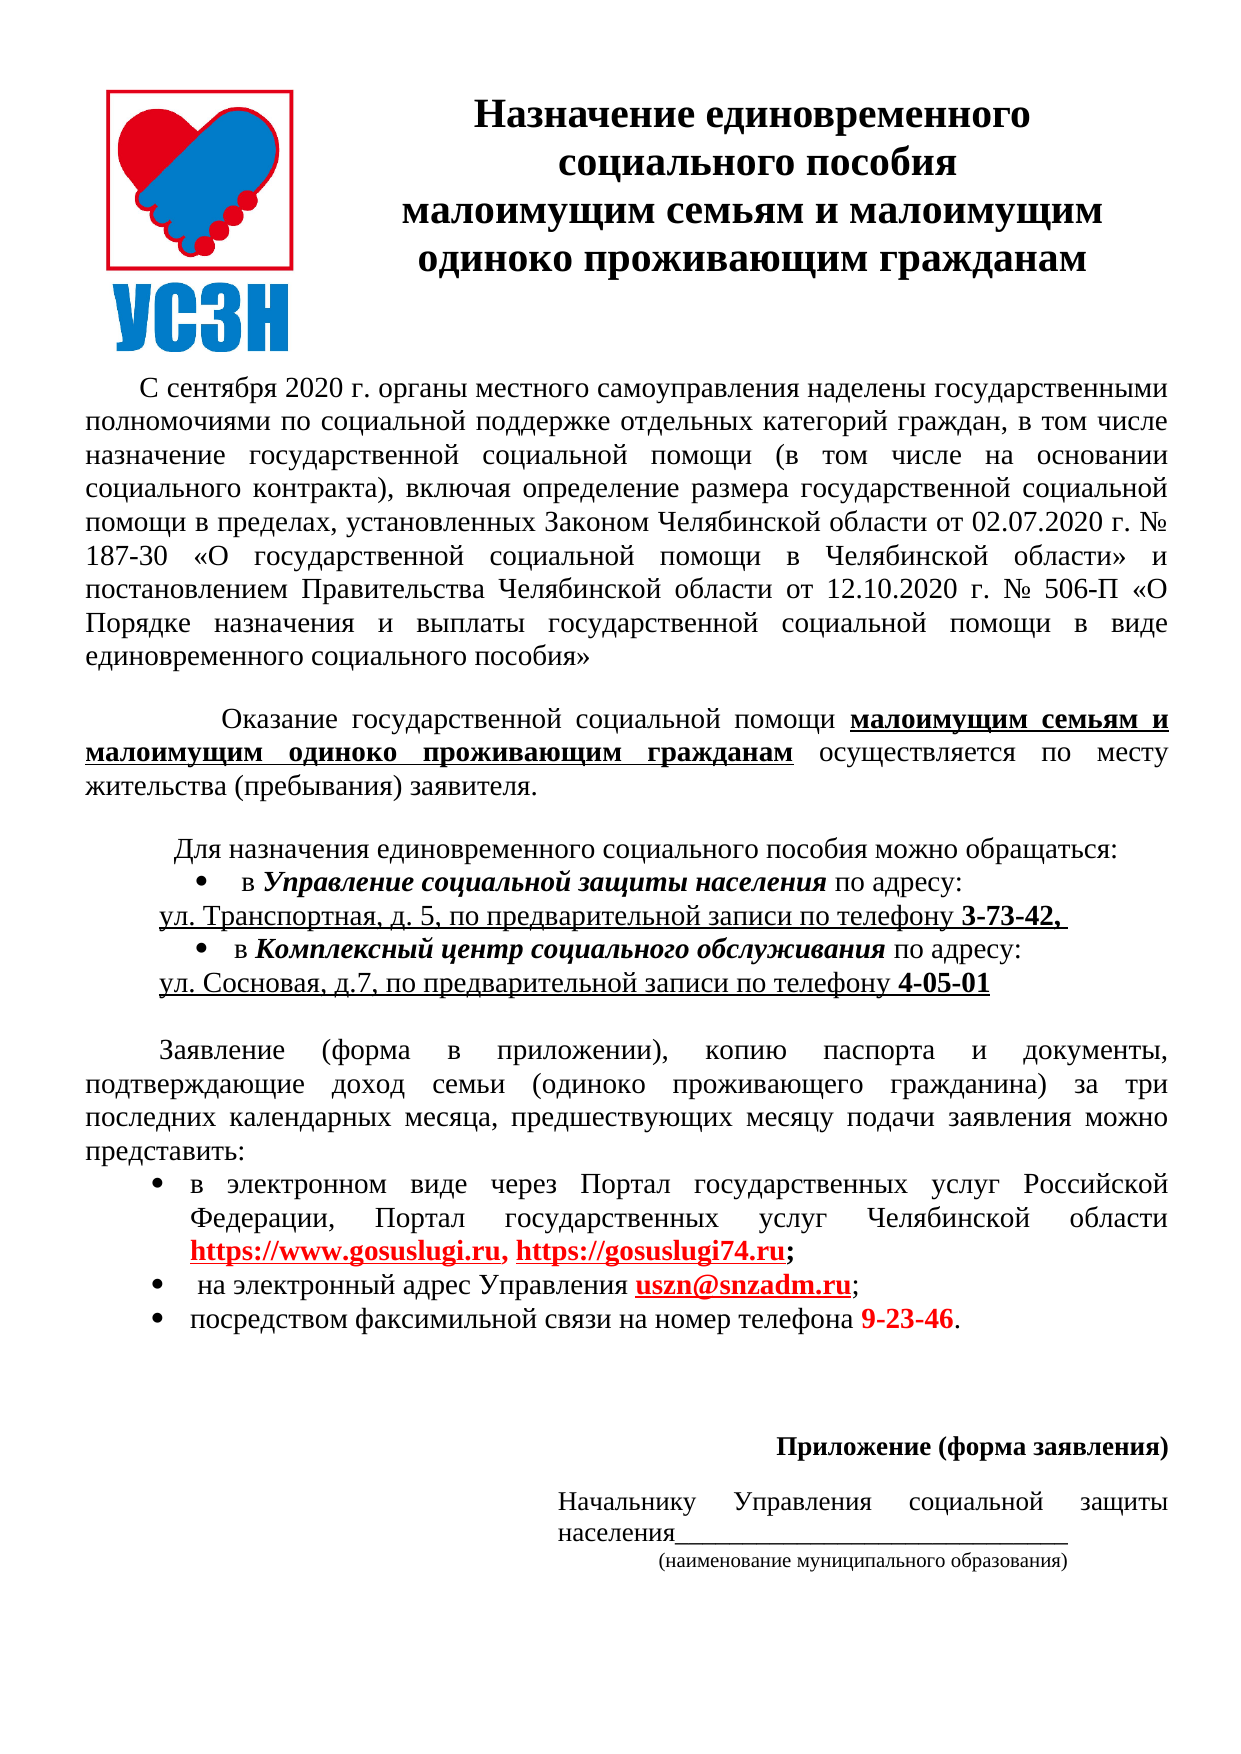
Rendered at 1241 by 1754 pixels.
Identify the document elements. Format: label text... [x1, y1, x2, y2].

picture [103, 88, 296, 352]
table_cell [74, 1430, 1180, 1604]
table_header Назначение единовременного социального пособия малоимущим семьям и малоимущим одиноко проживающим гражданам [325, 89, 1180, 370]
table_header [74, 89, 324, 370]
table_cell С сентября 2020 г. органы местного самоуправления наделены государственными полномочиями по социальной поддержке отдельных категорий граждан, в том числе назначение государственной социальной помощи (в том числе на основании социального контракта), включая определение размера государственной социальной помощи в пределах, установленных Законом Челябинской области от 02.07.2020 г. № 187-30 «О государственной социальной помощи в Челябинской области» и постановлением Правительства Челябинской области от 12.10.2020 г. № 506-П «О Порядке назначения и выплаты государственной социальной помощи в виде единовременного социального пособия» Оказание государственной социальной помощи малоимущим семьям и малоимущим одиноко проживающим гражданам осуществляется по месту жительства (пребывания) заявителя. Для назначения единовременного социального пособия можно обращаться: в Управление социальной защиты населения по адресу: ул. Транспортная, д. 5, по предварительной записи по телефону 3-73-42, в Комплексный центр социального обслуживания по адресу: ул. Сосновая, д.7, по предварительной записи по телефону 4-05-01 Заявление (форма в приложении), копию паспорта и документы, подтверждающие доход семьи (одиноко проживающего гражданина) за три последних календарных месяца, предшествующих месяцу подачи заявления можно представить: в электронном виде через Портал государственных услуг Российской Федерации, Портал государственных услуг Челябинской области https://www.gosuslugi.ru, https://gosuslugi74.ru; на электронный адрес Управления uszn@snzadm.ru; посредством факсимильной связи на номер телефона 9-23-46. [74, 370, 1180, 1430]
